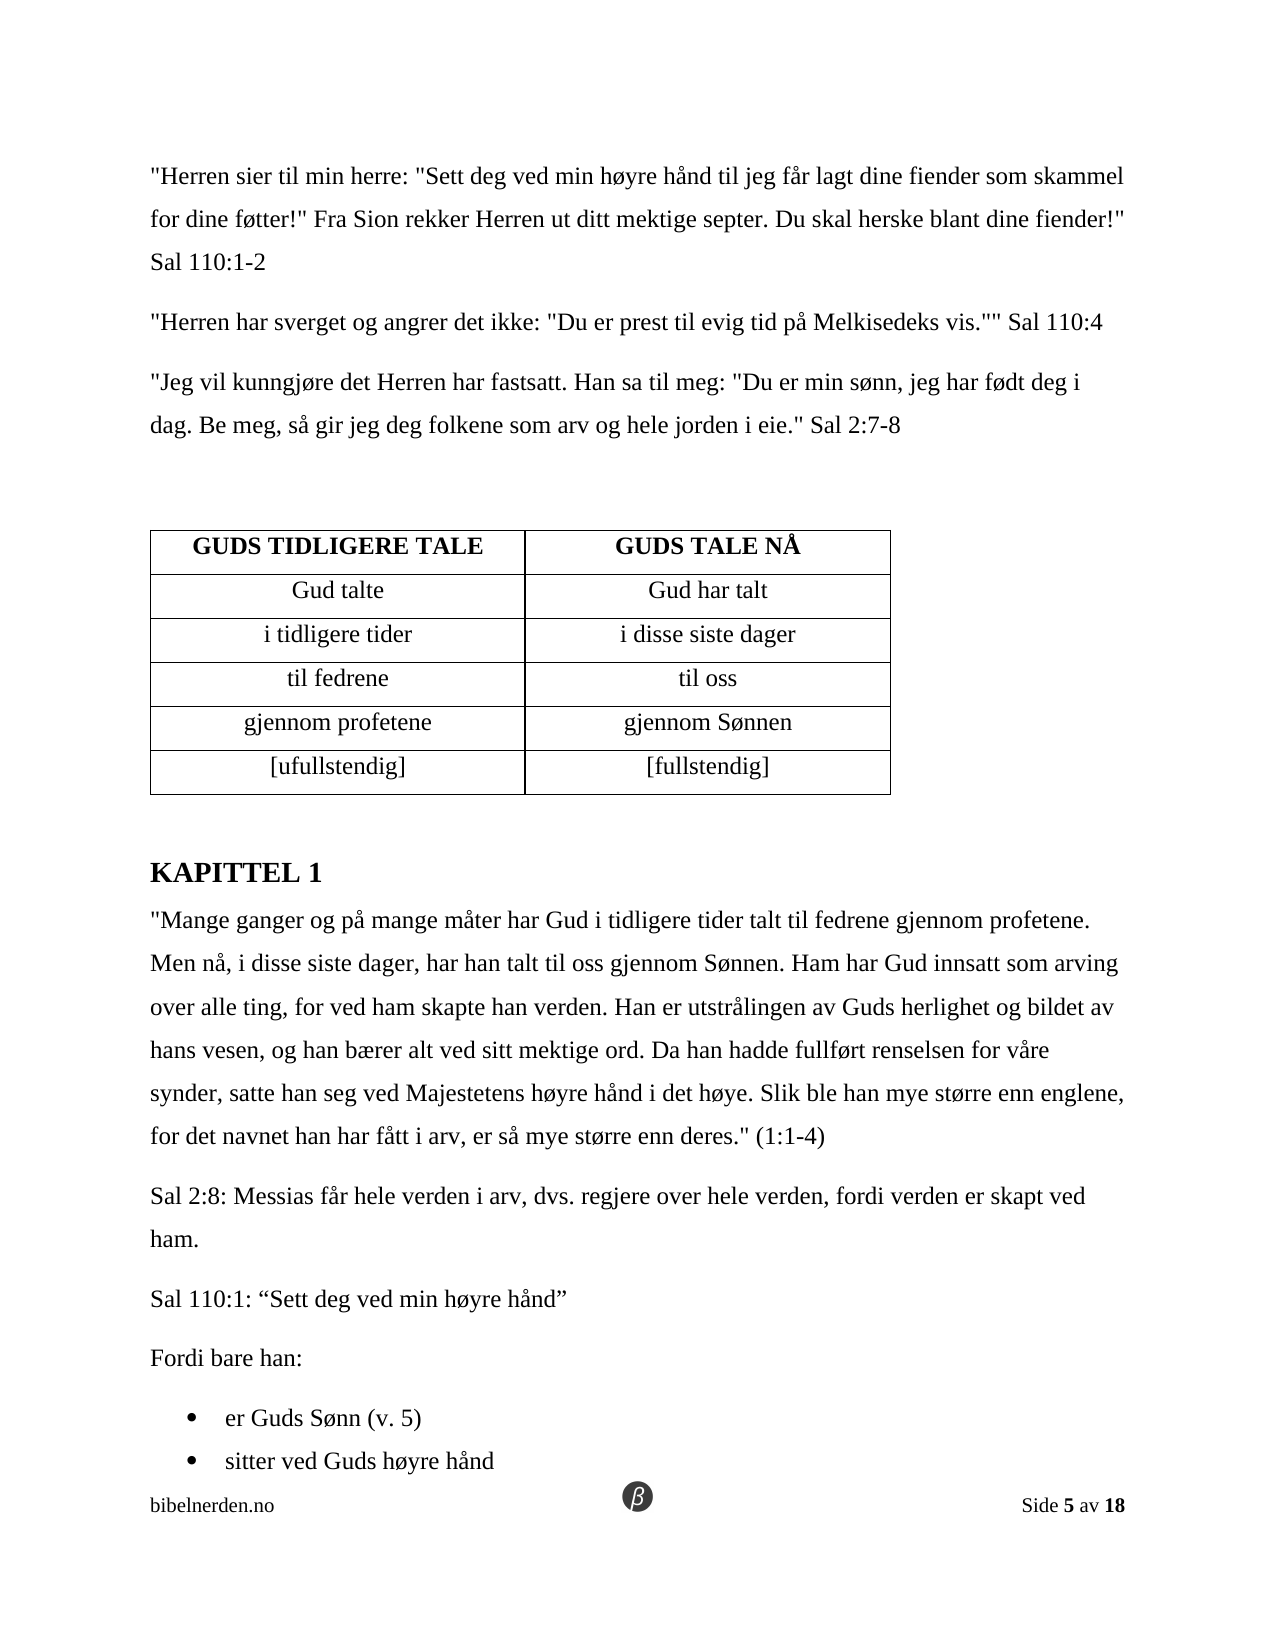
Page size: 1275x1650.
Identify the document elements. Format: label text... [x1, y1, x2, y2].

table_cell [ufullstendig] [151, 751, 524, 794]
table_cell gjennom profetene [151, 707, 524, 750]
table_cell [fullstendig] [526, 751, 890, 794]
list sitter ved Guds høyre hånd [187, 1446, 1125, 1475]
table_cell gjennom Sønnen [526, 707, 890, 750]
subtitle KAPITTEL 1 [150, 855, 1125, 888]
table_cell Gud har talt [526, 575, 890, 618]
text Sal 110:1: “Sett deg ved min høyre hånd” [150, 1284, 1125, 1312]
text Fordi bare han: [150, 1343, 1125, 1372]
table_cell i disse siste dager [526, 619, 890, 662]
table_cell til fedrene [151, 663, 524, 706]
text "Herren sier til min herre: "Sett deg ved min høyre hånd til jeg får lagt dine fiender som skammel for dine føtter!" Fra Sion rekker Herren ut ditt mektige septer. Du skal herske blant dine fiender!" Sal 110:1-2 [150, 161, 1125, 276]
table_cell til oss [526, 663, 890, 706]
table_header GUDS TIDLIGERE TALE [151, 531, 524, 574]
text Sal 2:8: Messias får hele verden i arv, dvs. regjere over hele verden, fordi verden er skapt ved ham. [150, 1181, 1125, 1253]
table_cell i tidligere tider [151, 619, 524, 662]
table_header GUDS TALE NÅ [526, 531, 890, 574]
text "Jeg vil kunngjøre det Herren har fastsatt. Han sa til meg: "Du er min sønn, jeg har født deg i dag. Be meg, så gir jeg deg folkene som arv og hele jorden i eie." Sal 2:7-8 [150, 367, 1125, 439]
list er Guds Sønn (v. 5) [187, 1403, 1125, 1432]
text "Herren har sverget og angrer det ikke: "Du er prest til evig tid på Melkisedeks vis."" Sal 110:4 [150, 307, 1125, 336]
table_cell Gud talte [151, 575, 524, 618]
picture [621, 1480, 654, 1513]
text "Mange ganger og på mange måter har Gud i tidligere tider talt til fedrene gjennom profetene. Men nå, i disse siste dager, har han talt til oss gjennom Sønnen. Ham har Gud innsatt som arving over alle ting, for ved ham skapte han verden. Han er utstrålingen av Guds herlighet og bildet av hans vesen, og han bærer alt ved sitt mektige ord. Da han hadde fullført renselsen for våre synder, satte han seg ved Majestetens høyre hånd i det høye. Slik ble han mye større enn englene, for det navnet han har fått i arv, er så mye større enn deres." (1:1-4) [150, 905, 1125, 1150]
